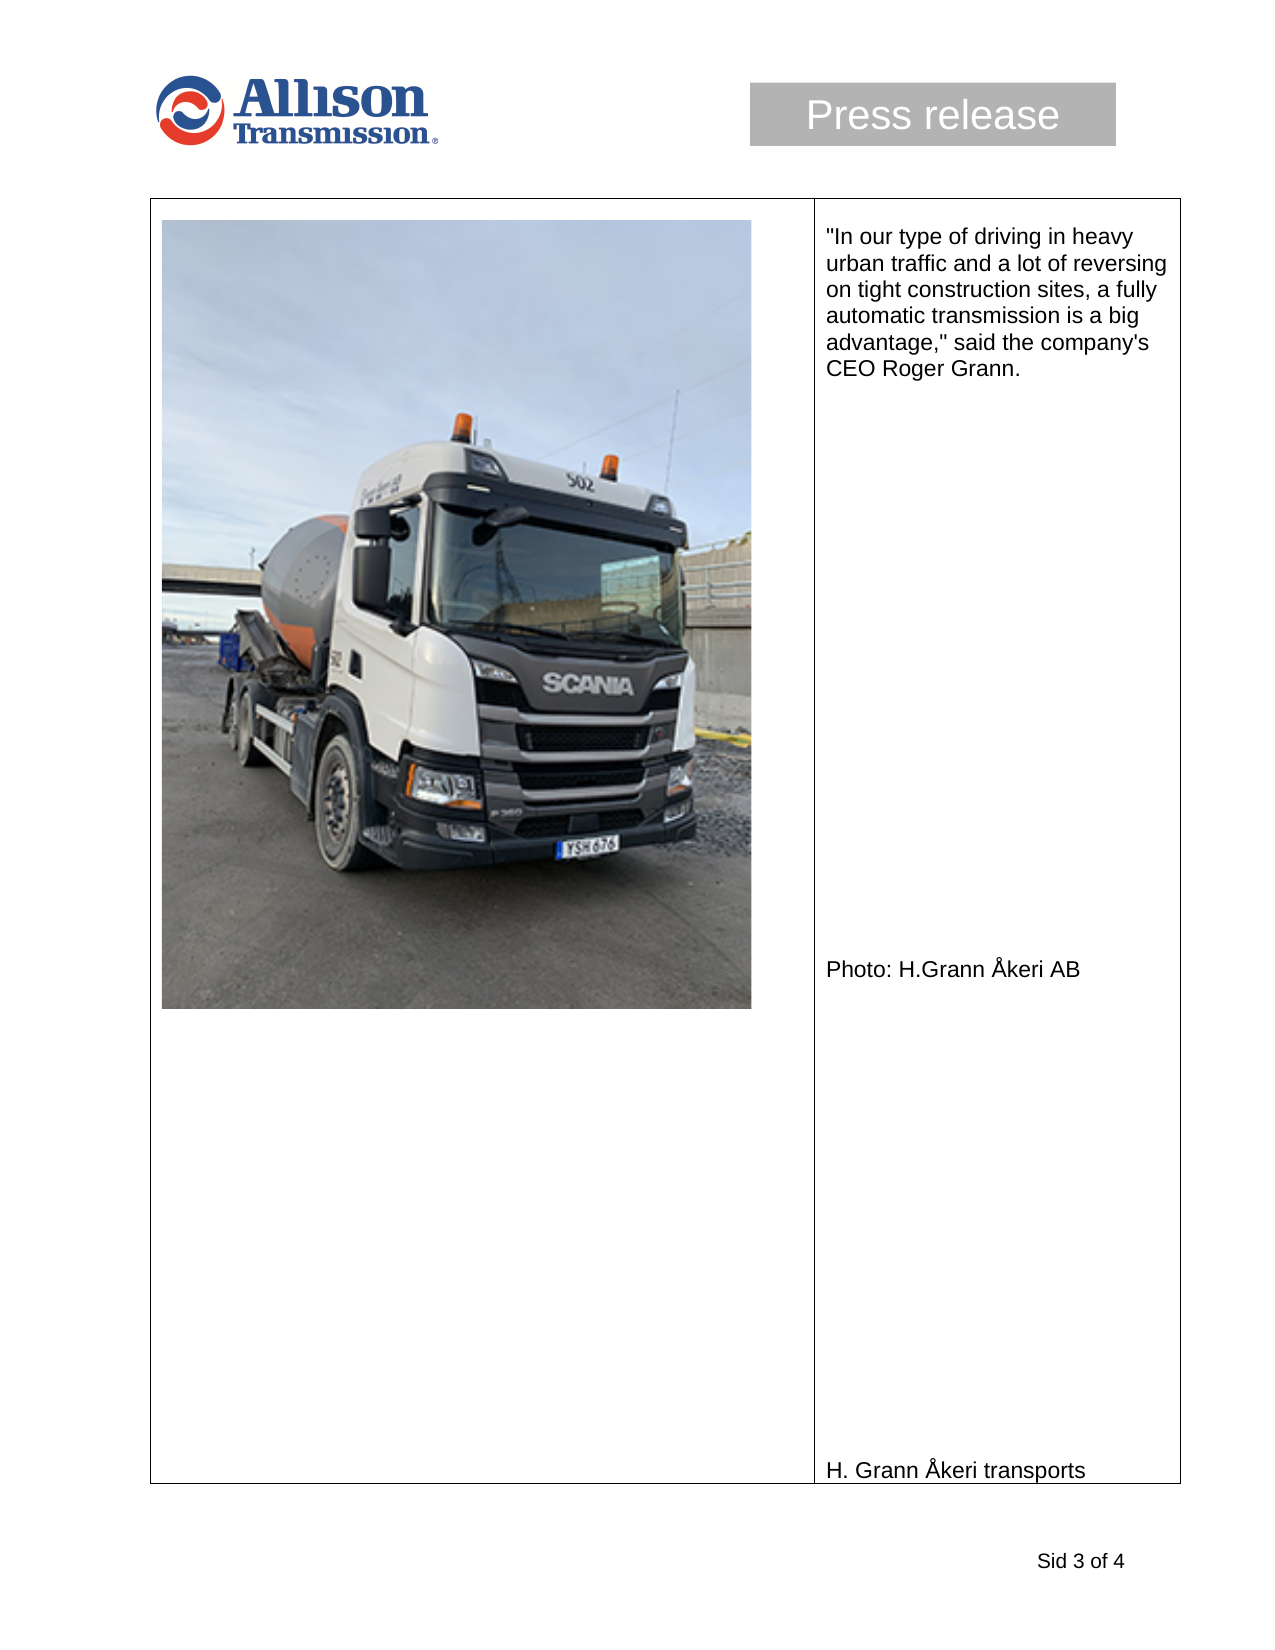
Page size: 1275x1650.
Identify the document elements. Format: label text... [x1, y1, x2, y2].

table_header [151, 199, 814, 1483]
picture [150, 75, 439, 146]
picture [161, 220, 752, 1009]
